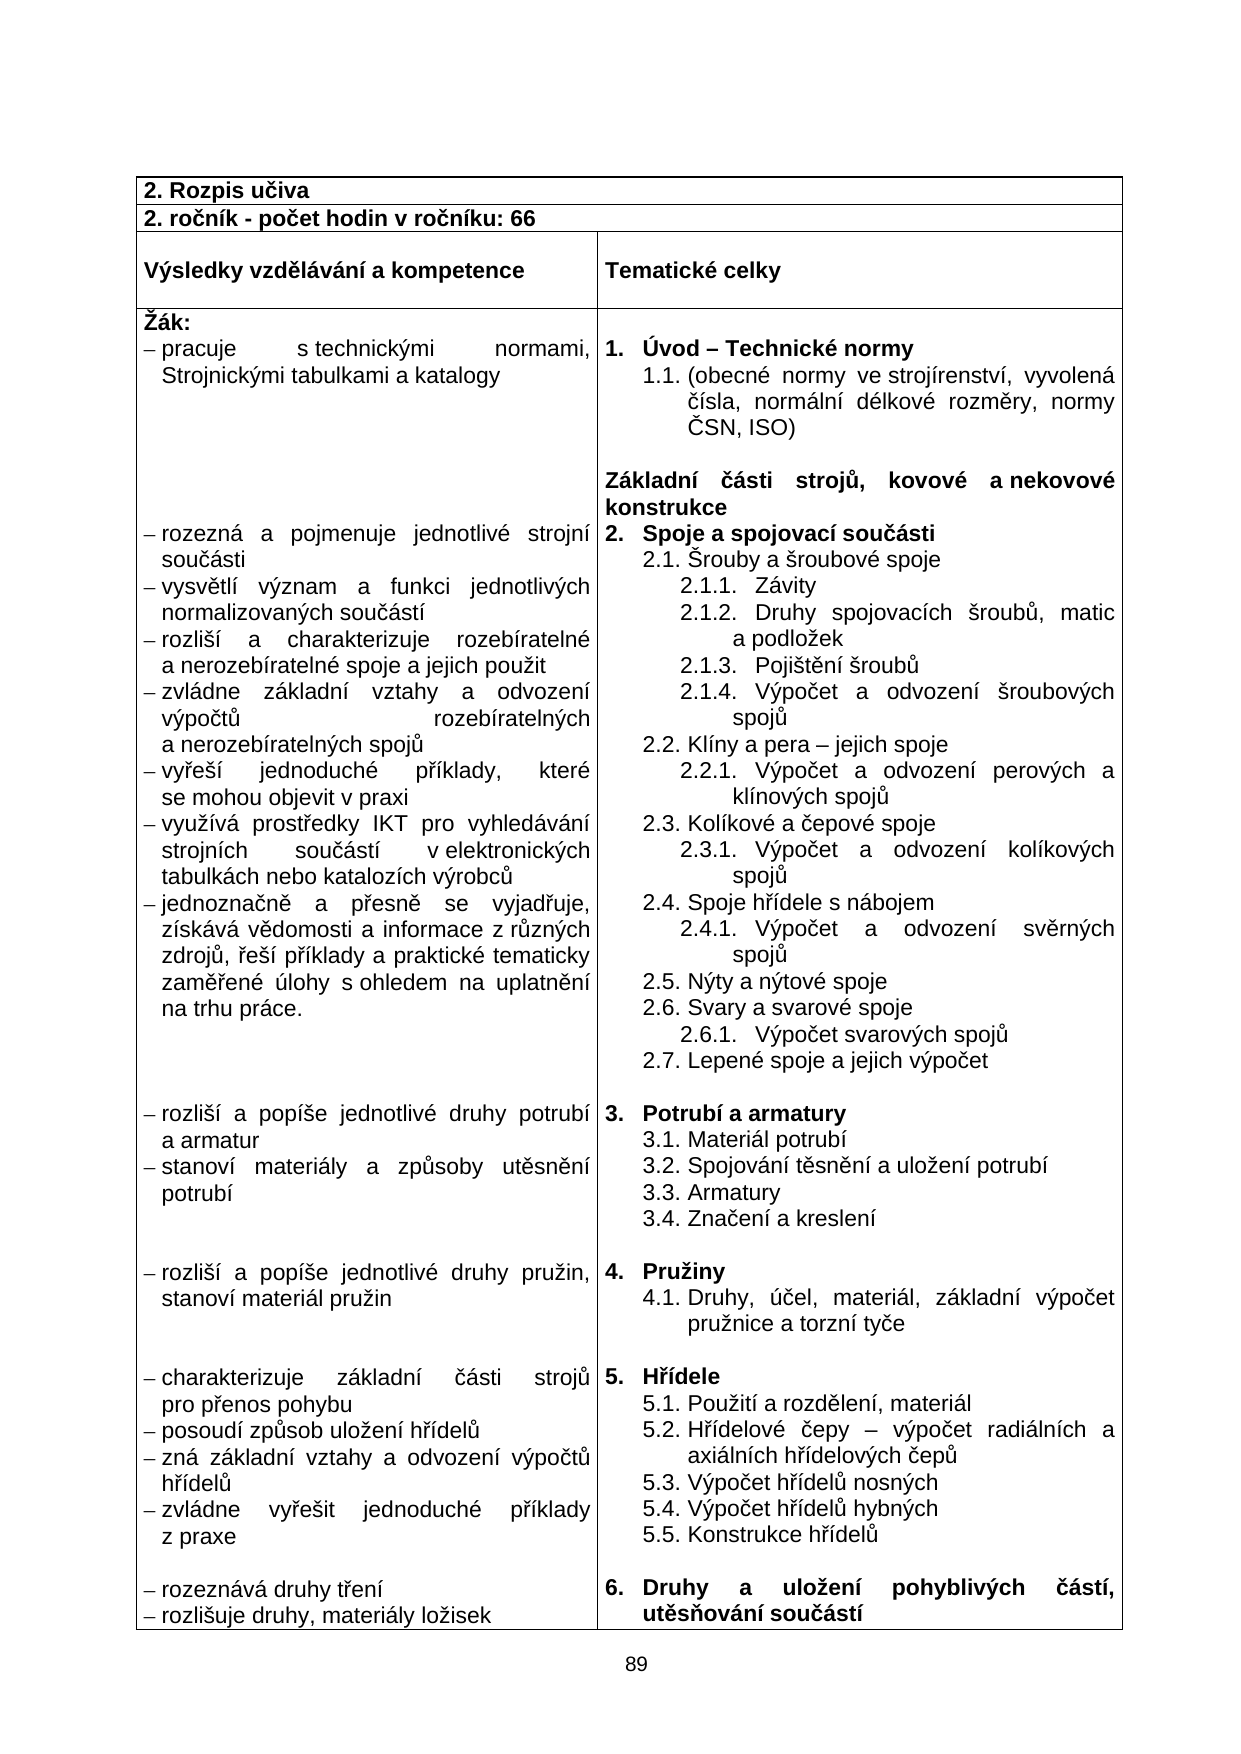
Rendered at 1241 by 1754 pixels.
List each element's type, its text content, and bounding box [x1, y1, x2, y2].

table_cell 2. ročník - počet hodin v ročníku: 66 [137, 205, 1122, 231]
table_header 2. Rozpis učiva [137, 178, 1122, 204]
table_cell Tematické celky [598, 232, 1122, 308]
table_cell Výsledky vzdělávání a kompetence [137, 232, 597, 308]
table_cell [137, 309, 597, 1628]
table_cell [598, 309, 1122, 1628]
